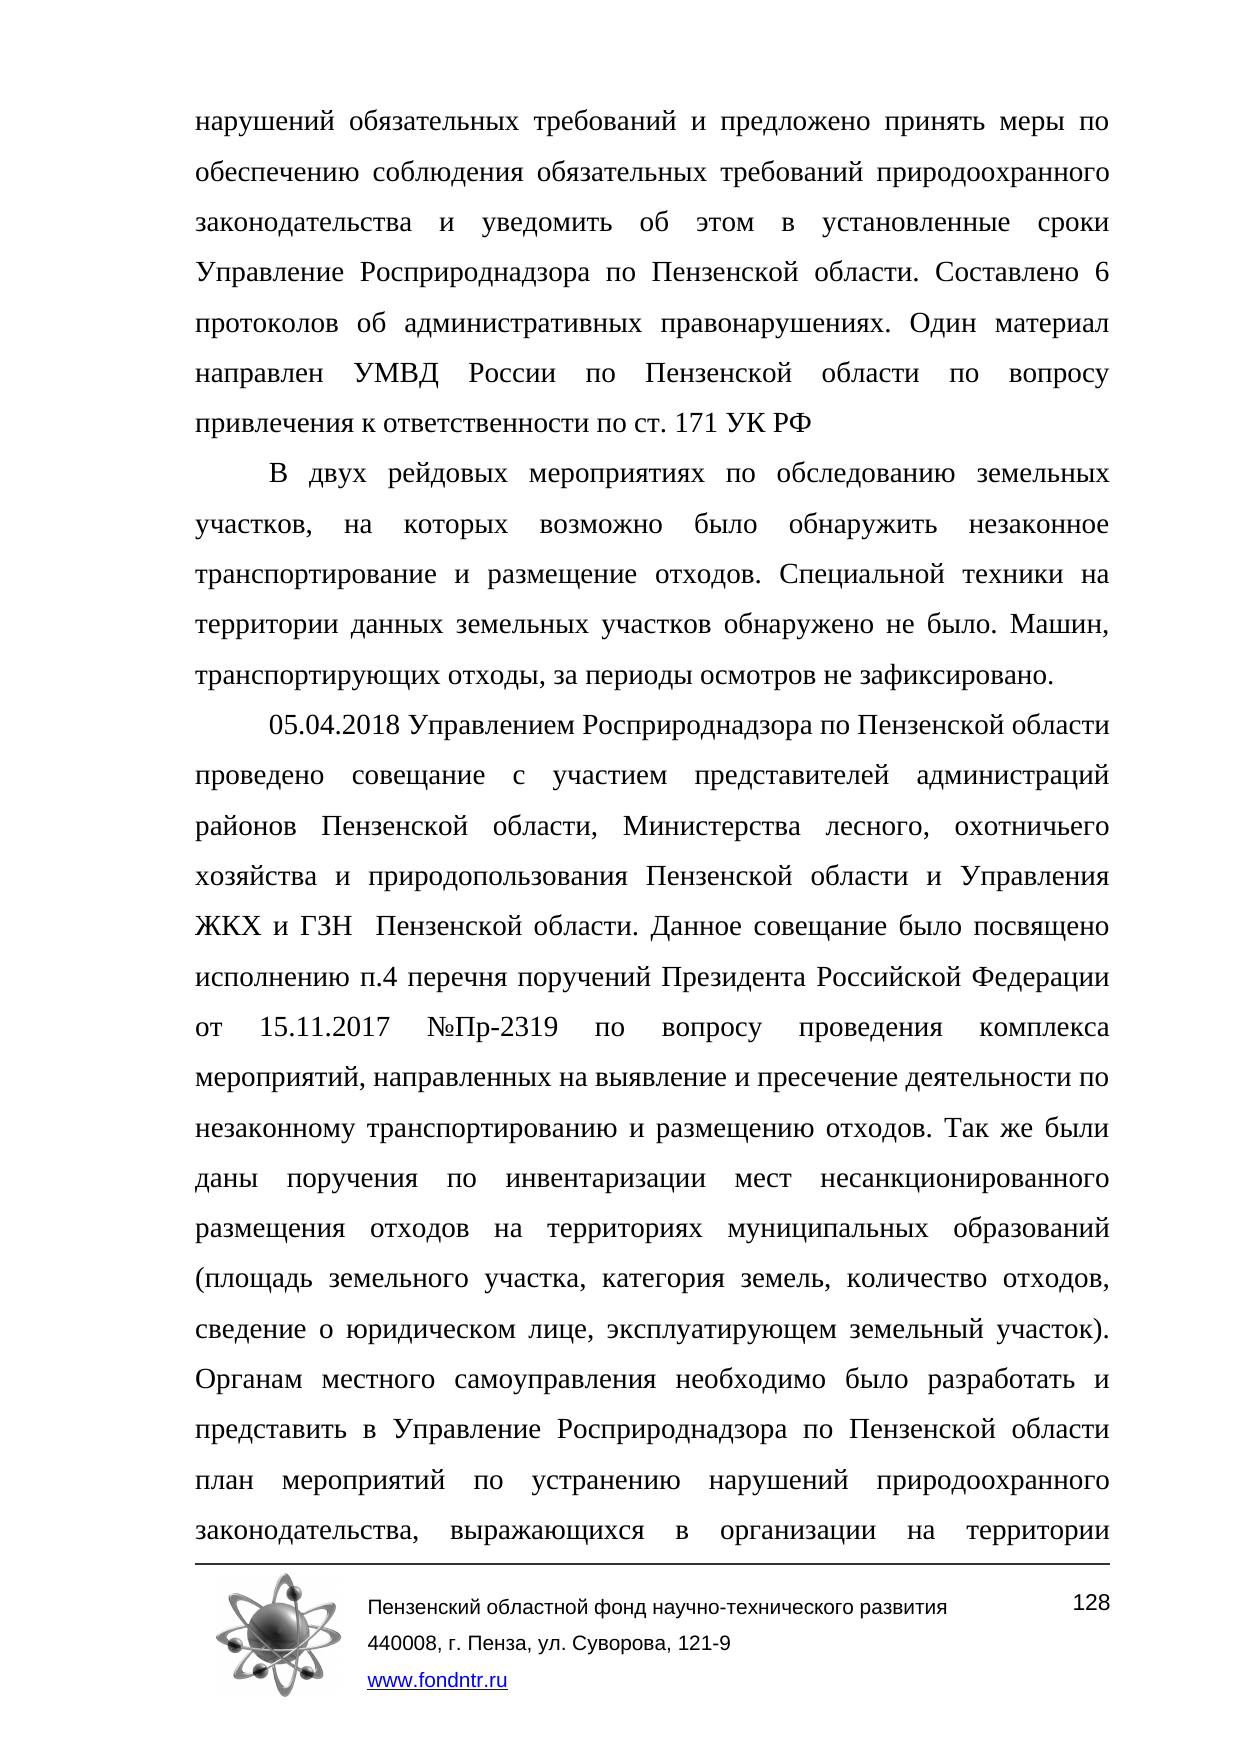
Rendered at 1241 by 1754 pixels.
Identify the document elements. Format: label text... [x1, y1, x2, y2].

text В двух рейдовых мероприятиях по обследованию земельных участков, на которых возможно было обнаружить незаконное транспортирование и размещение отходов. Специальной техники на территории данных земельных участков обнаружено не было. Машин, транспортирующих отходы, за периоды осмотров не зафиксировано. [195, 456, 1110, 690]
picture [215, 1571, 342, 1697]
